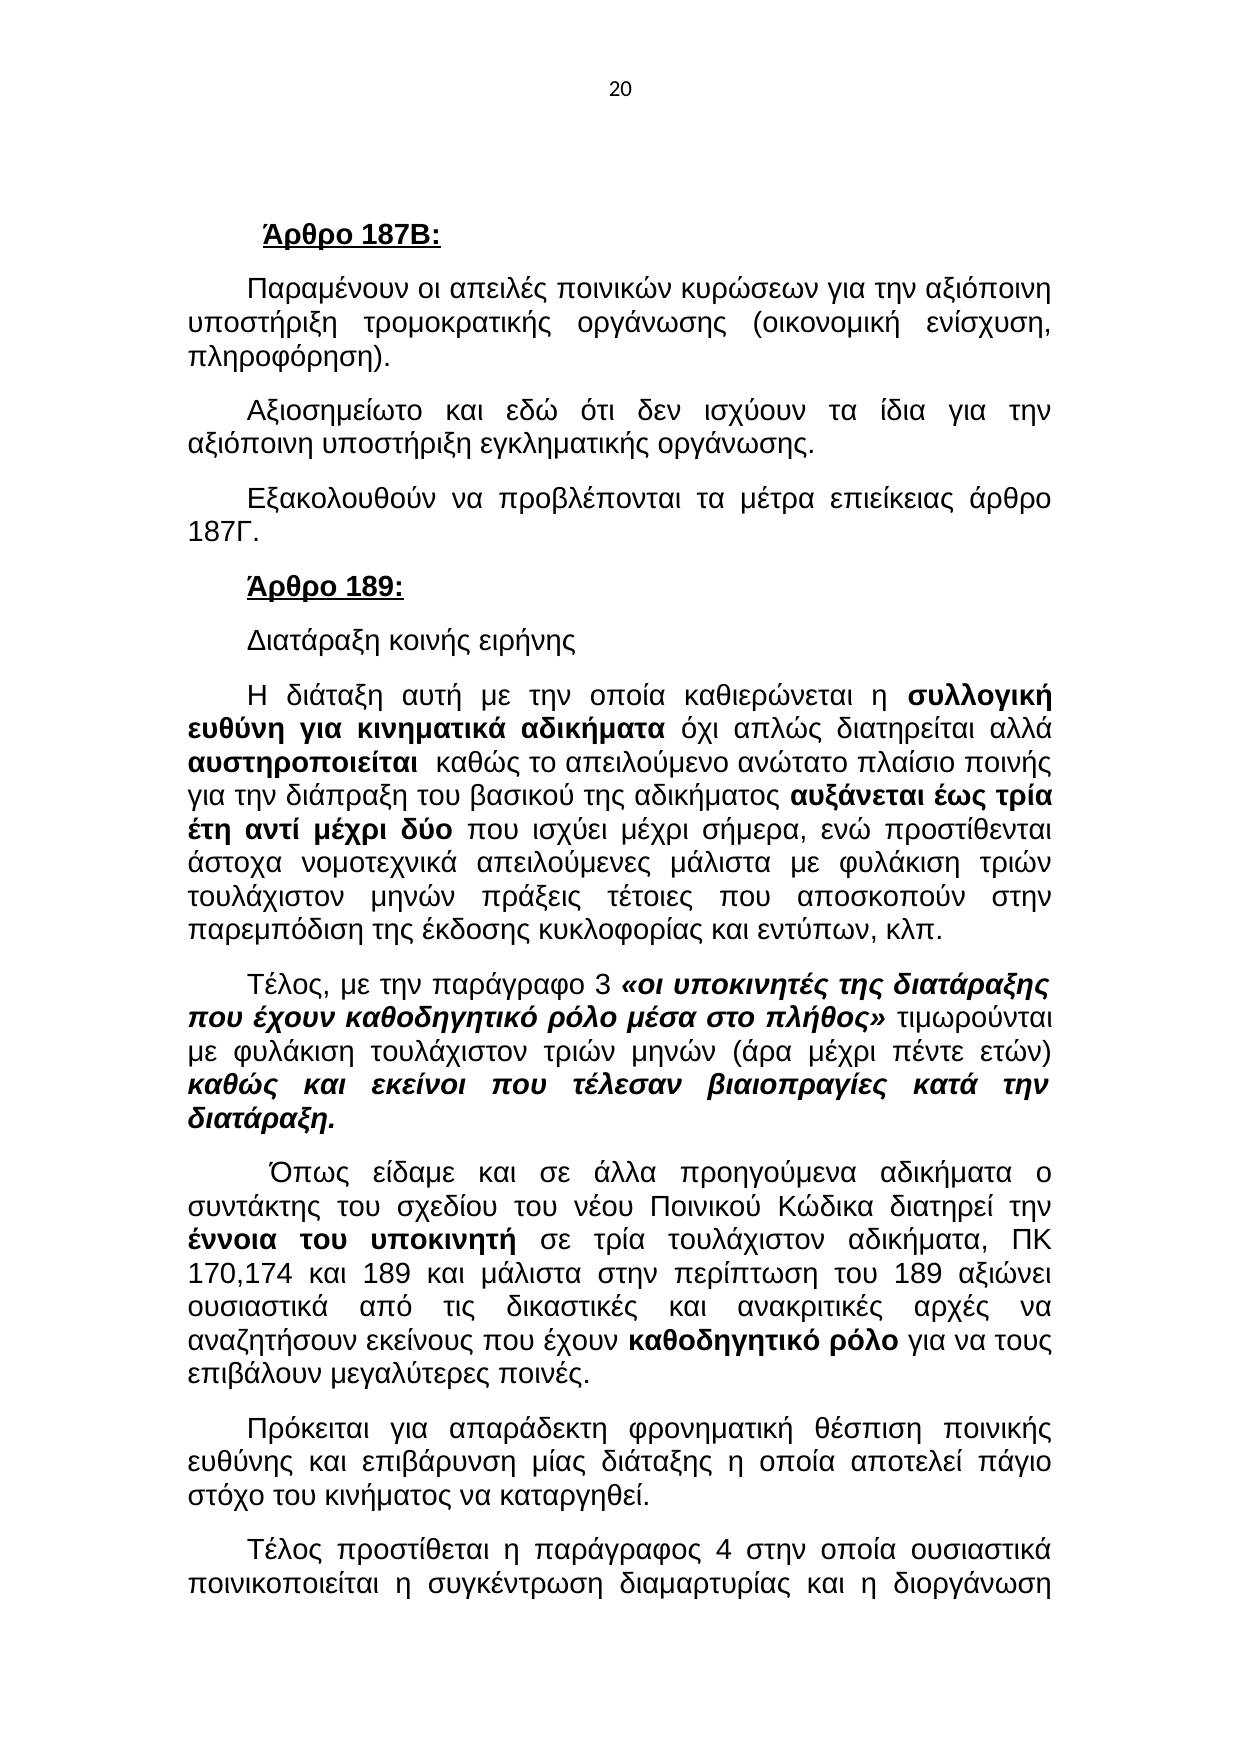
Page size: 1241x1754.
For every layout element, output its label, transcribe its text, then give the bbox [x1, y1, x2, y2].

text Αξιοσημείωτο και εδώ ότι δεν ισχύουν τα ίδια για την αξιόποινη υποστήριξη εγκληματικής οργάνωσης. [187, 393, 1053, 460]
text Άρθρο 187Β: [187, 217, 1053, 251]
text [187, 1532, 1053, 1599]
text Εξακολουθούν να προβλέπονται τα μέτρα επιείκειας άρθρο 187Γ. [187, 481, 1053, 548]
text Τέλος, με την παράγραφο 3 «οι υποκινητές της διατάραξης που έχουν καθοδηγητικό ρόλο μέσα στο πλήθος» τιμωρούνται με φυλάκιση τουλάχιστον τριών μηνών (άρα μέχρι πέντε ετών) καθώς και εκείνοι που τέλεσαν βιαιοπραγίες κατά την διατάραξη. [187, 967, 1053, 1134]
text Παραμένουν οι απειλές ποινικών κυρώσεων για την αξιόποινη υποστήριξη τρομοκρατικής οργάνωσης (οικονομική ενίσχυση, πληροφόρηση). [187, 271, 1053, 372]
text Διατάραξη κοινής ειρήνης [187, 623, 1053, 657]
text Όπως είδαμε και σε άλλα προηγούμενα αδικήματα ο συντάκτης του σχεδίου του νέου Ποινικού Κώδικα διατηρεί την έννοια του υποκινητή σε τρία τουλάχιστον αδικήματα, ΠΚ 170,174 και 189 και μάλιστα στην περίπτωση του 189 αξιώνει ουσιαστικά από τις δικαστικές και ανακριτικές αρχές να αναζητήσουν εκείνους που έχουν καθοδηγητικό ρόλο για να τους επιβάλουν μεγαλύτερες ποινές. [187, 1155, 1053, 1390]
text Η διάταξη αυτή με την οποία καθιερώνεται η συλλογική ευθύνη για κινηματικά αδικήματα όχι απλώς διατηρείται αλλά αυστηροποιείται καθώς το απειλούμενο ανώτατο πλαίσιο ποινής για την διάπραξη του βασικού της αδικήματος αυξάνεται έως τρία έτη αντί μέχρι δύο που ισχύει μέχρι σήμερα, ενώ προστίθενται άστοχα νομοτεχνικά απειλούμενες μάλιστα με φυλάκιση τριών τουλάχιστον μηνών πράξεις τέτοιες που αποσκοπούν στην παρεμπόδιση της έκδοσης κυκλοφορίας και εντύπων, κλπ. [187, 677, 1053, 946]
text Πρόκειται για απαράδεκτη φρονηματική θέσπιση ποινικής ευθύνης και επιβάρυνση μίας διάταξης η οποία αποτελεί πάγιο στόχο του κινήματος να καταργηθεί. [187, 1411, 1053, 1511]
text Άρθρο 189: [187, 569, 1053, 602]
